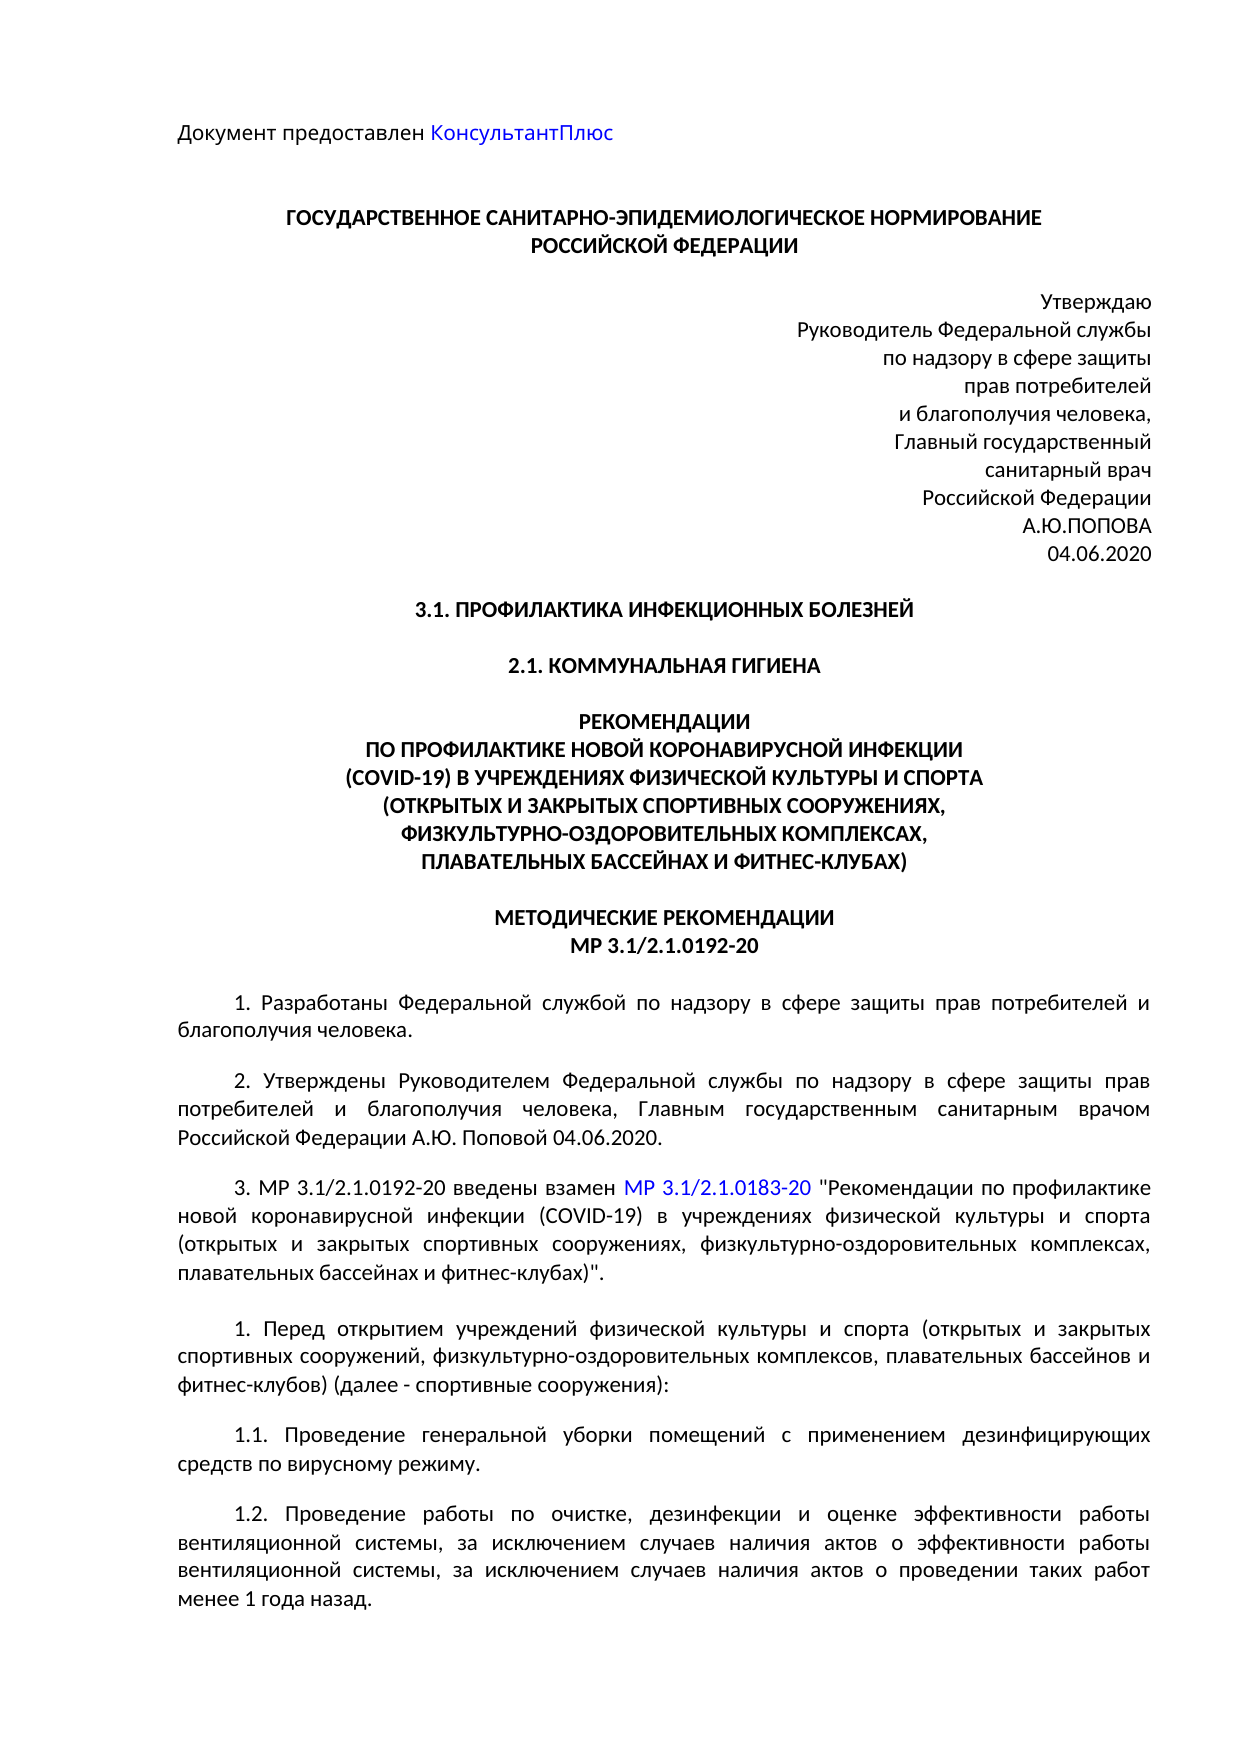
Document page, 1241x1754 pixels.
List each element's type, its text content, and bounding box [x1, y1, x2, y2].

title ФИЗКУЛЬТУРНО-ОЗДОРОВИТЕЛЬНЫХ КОМПЛЕКСАХ, [177, 819, 1152, 847]
text санитарный врач [177, 455, 1152, 483]
text Главный государственный [177, 427, 1152, 455]
title РОССИЙСКОЙ ФЕДЕРАЦИИ [177, 231, 1152, 259]
title Документ предоставлен КонсультантПлюс [177, 118, 1152, 175]
text Российской Федерации [177, 483, 1152, 511]
text 04.06.2020 [177, 539, 1152, 567]
title 2.1. КОММУНАЛЬНАЯ ГИГИЕНА [177, 651, 1152, 679]
title ПО ПРОФИЛАКТИКЕ НОВОЙ КОРОНАВИРУСНОЙ ИНФЕКЦИИ [177, 735, 1152, 763]
title (COVID-19) В УЧРЕЖДЕНИЯХ ФИЗИЧЕСКОЙ КУЛЬТУРЫ И СПОРТА [177, 763, 1152, 791]
text Руководитель Федеральной службы [177, 315, 1152, 343]
text по надзору в сфере защиты [177, 343, 1152, 371]
text прав потребителей [177, 371, 1152, 399]
text 3. МР 3.1/2.1.0192-20 введены взамен МР 3.1/2.1.0183-20 "Рекомендации по профилактике новой коронавирусной инфекции (COVID-19) в учреждениях физической культуры и спорта (открытых и закрытых спортивных сооружениях, физкультурно-оздоровительных комплексах, плавательных бассейнах и фитнес-клубах)". [177, 1173, 1152, 1286]
title ПЛАВАТЕЛЬНЫХ БАССЕЙНАХ И ФИТНЕС-КЛУБАХ) [177, 847, 1152, 876]
title ГОСУДАРСТВЕННОЕ САНИТАРНО-ЭПИДЕМИОЛОГИЧЕСКОЕ НОРМИРОВАНИЕ [177, 203, 1152, 231]
text 1. Перед открытием учреждений физической культуры и спорта (открытых и закрытых спортивных сооружений, физкультурно-оздоровительных комплексов, плавательных бассейнов и фитнес-клубов) (далее - спортивные сооружения): [177, 1314, 1152, 1398]
text 1. Разработаны Федеральной службой по надзору в сфере защиты прав потребителей и благополучия человека. [177, 988, 1152, 1044]
title МР 3.1/2.1.0192-20 [177, 932, 1152, 959]
text 2. Утверждены Руководителем Федеральной службы по надзору в сфере защиты прав потребителей и благополучия человека, Главным государственным санитарным врачом Российской Федерации А.Ю. Поповой 04.06.2020. [177, 1067, 1152, 1151]
text 1.2. Проведение работы по очистке, дезинфекции и оценке эффективности работы вентиляционной системы, за исключением случаев наличия актов о эффективности работы вентиляционной системы, за исключением случаев наличия актов о проведении таких работ менее 1 года назад. [177, 1499, 1152, 1612]
text и благополучия человека, [177, 399, 1152, 427]
title РЕКОМЕНДАЦИИ [177, 707, 1152, 735]
text 1.1. Проведение генеральной уборки помещений с применением дезинфицирующих средств по вирусному режиму. [177, 1421, 1152, 1477]
title 3.1. ПРОФИЛАКТИКА ИНФЕКЦИОННЫХ БОЛЕЗНЕЙ [177, 595, 1152, 623]
text Утверждаю [177, 287, 1152, 315]
title (ОТКРЫТЫХ И ЗАКРЫТЫХ СПОРТИВНЫХ СООРУЖЕНИЯХ, [177, 791, 1152, 819]
text А.Ю.ПОПОВА [177, 511, 1152, 539]
title МЕТОДИЧЕСКИЕ РЕКОМЕНДАЦИИ [177, 903, 1152, 932]
